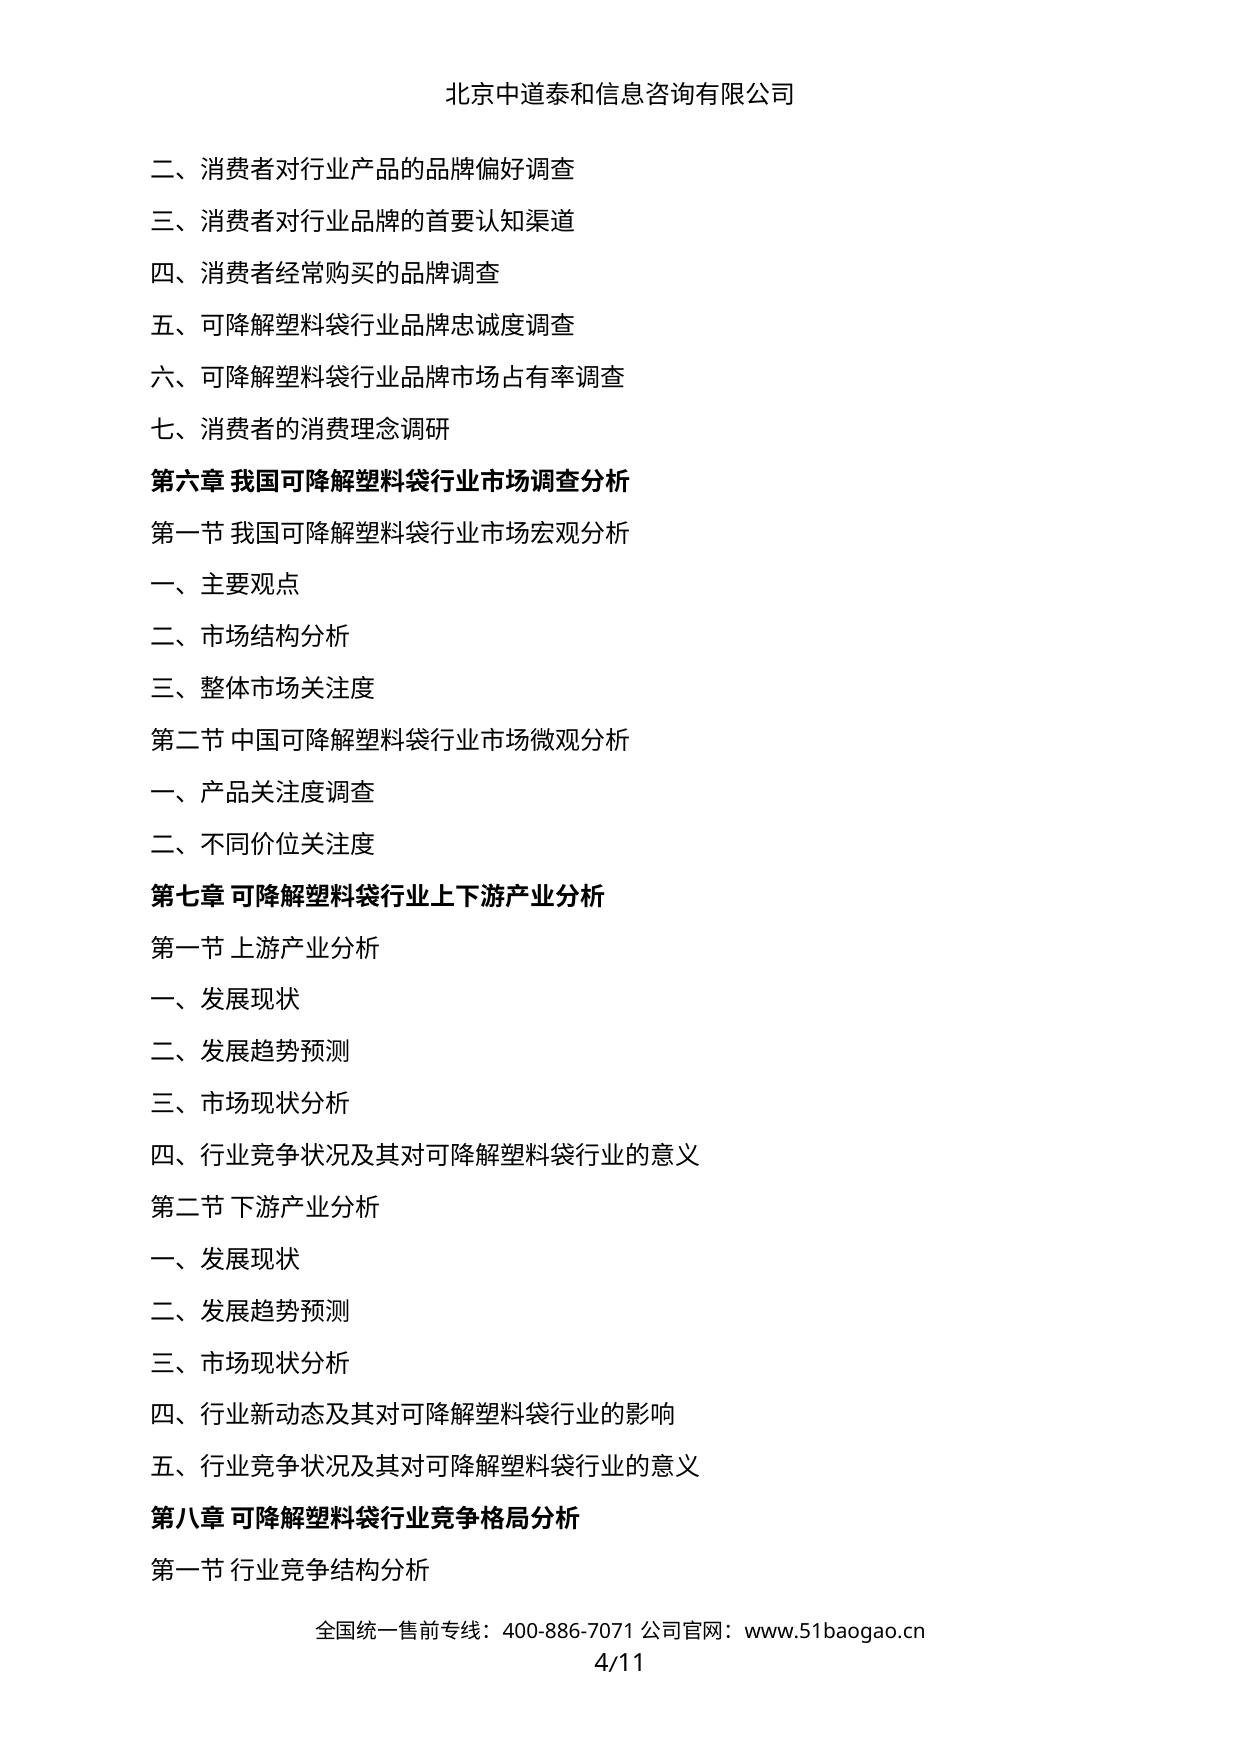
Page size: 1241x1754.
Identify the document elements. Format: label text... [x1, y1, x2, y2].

text 第一节 我国可降解塑料袋行业市场宏观分析 [150, 513, 1090, 549]
text 第二节 下游产业分析 [150, 1187, 1090, 1224]
text 一、产品关注度调查 [150, 772, 1090, 809]
text 三、市场现状分析 [150, 1084, 1090, 1120]
text 三、整体市场关注度 [150, 669, 1090, 705]
text 一、发展现状 [150, 980, 1090, 1016]
text 四、消费者经常购买的品牌调查 [150, 254, 1090, 290]
text 四、行业竞争状况及其对可降解塑料袋行业的意义 [150, 1136, 1090, 1172]
text 七、消费者的消费理念调研 [150, 409, 1090, 446]
text 二、市场结构分析 [150, 617, 1090, 653]
text 一、发展现状 [150, 1239, 1090, 1276]
text 六、可降解塑料袋行业品牌市场占有率调查 [150, 357, 1090, 394]
text 第六章 我国可降解塑料袋行业市场调查分析 [150, 461, 1090, 497]
text 二、发展趋势预测 [150, 1032, 1090, 1068]
text 第一节 上游产业分析 [150, 928, 1090, 964]
text 五、行业竞争状况及其对可降解塑料袋行业的意义 [150, 1447, 1090, 1483]
text 三、市场现状分析 [150, 1343, 1090, 1379]
text 一、主要观点 [150, 565, 1090, 601]
text 三、消费者对行业品牌的首要认知渠道 [150, 202, 1090, 238]
text 四、行业新动态及其对可降解塑料袋行业的影响 [150, 1395, 1090, 1431]
text 二、不同价位关注度 [150, 824, 1090, 861]
text 第七章 可降解塑料袋行业上下游产业分析 [150, 876, 1090, 912]
text 第八章 可降解塑料袋行业竞争格局分析 [150, 1499, 1090, 1535]
text 五、可降解塑料袋行业品牌忠诚度调查 [150, 306, 1090, 342]
text 第二节 中国可降解塑料袋行业市场微观分析 [150, 721, 1090, 757]
text 二、消费者对行业产品的品牌偏好调查 [150, 150, 1090, 186]
text 二、发展趋势预测 [150, 1291, 1090, 1327]
text 第一节 行业竞争结构分析 [150, 1551, 1090, 1587]
